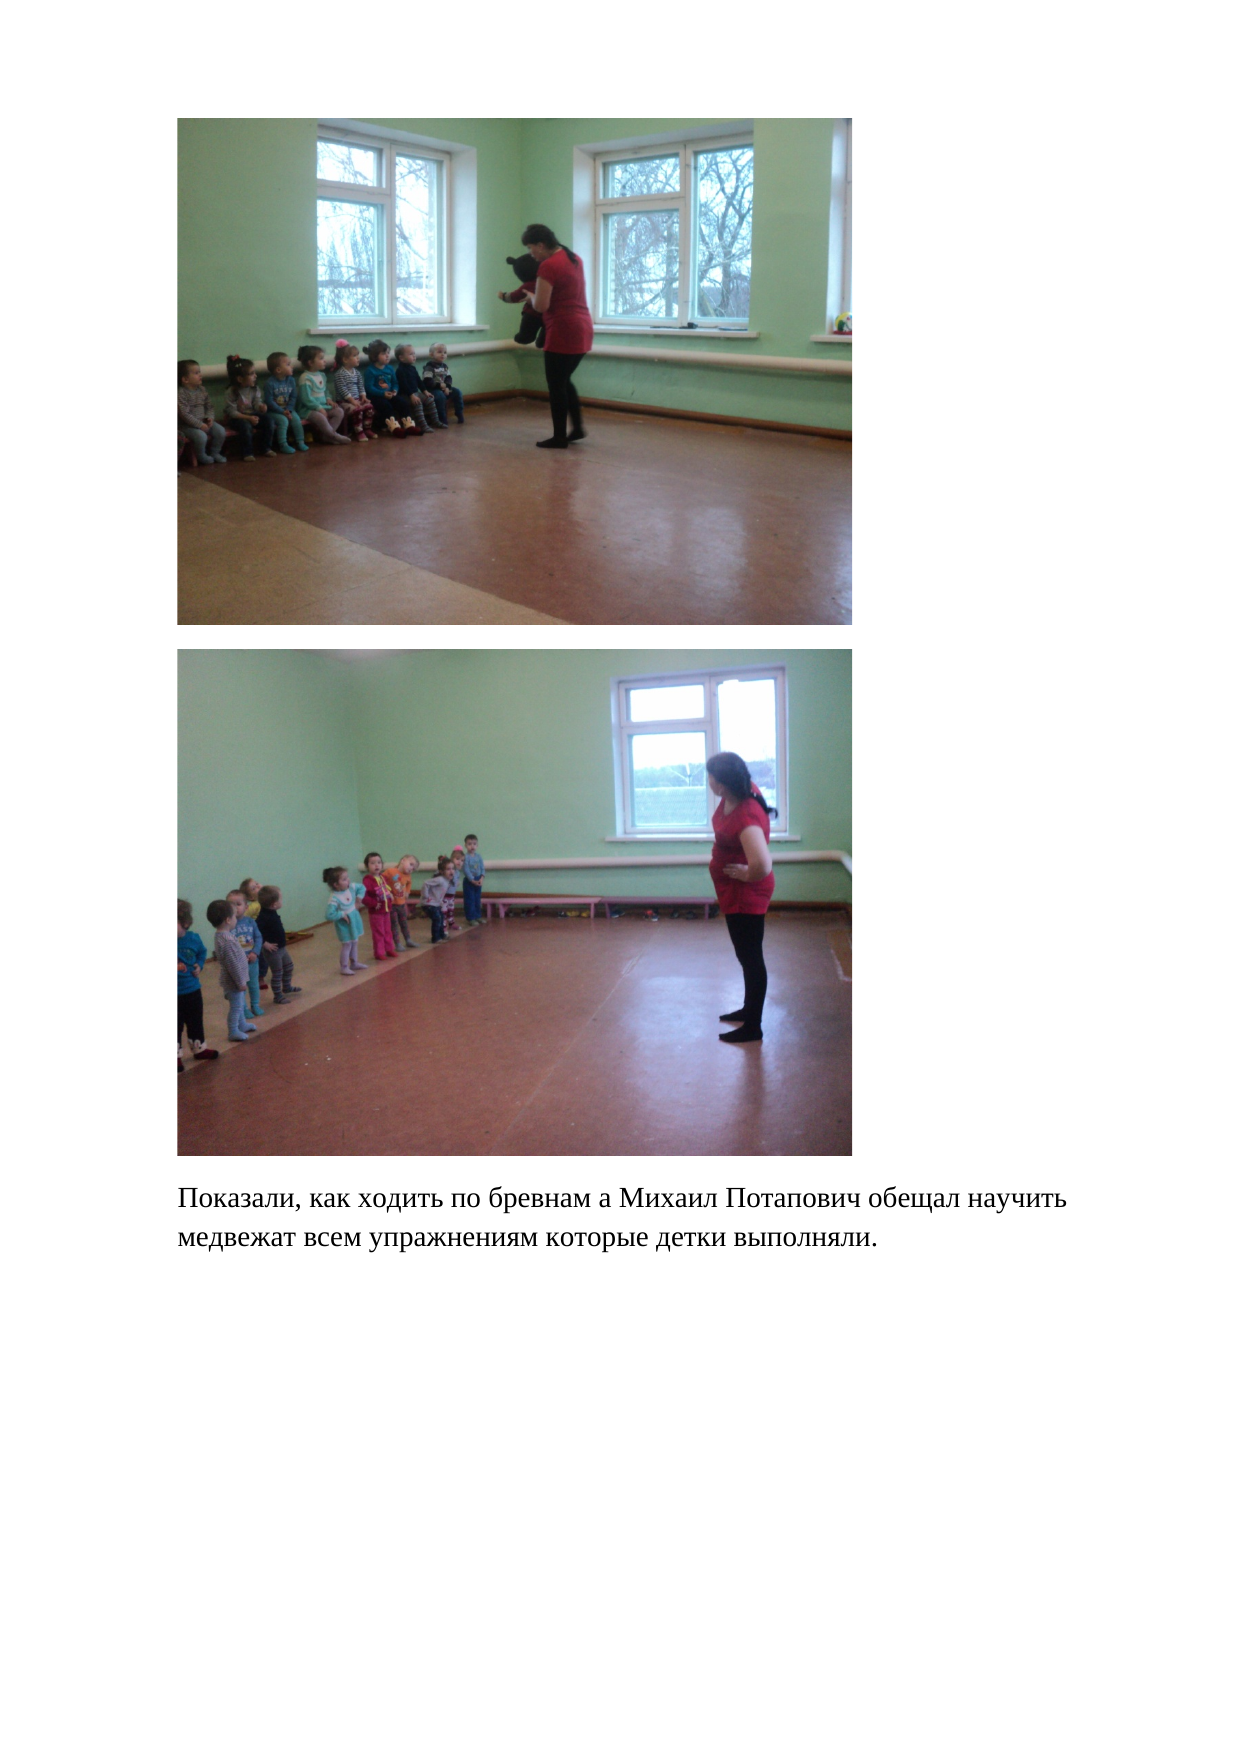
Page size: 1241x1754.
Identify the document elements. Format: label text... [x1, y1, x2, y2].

text Показали, как ходить по бревнам а Михаил Потапович обещал научить медвежат всем упражнениям которые детки выполняли. [177, 1181, 1152, 1253]
picture [177, 649, 853, 1156]
picture [177, 118, 853, 625]
